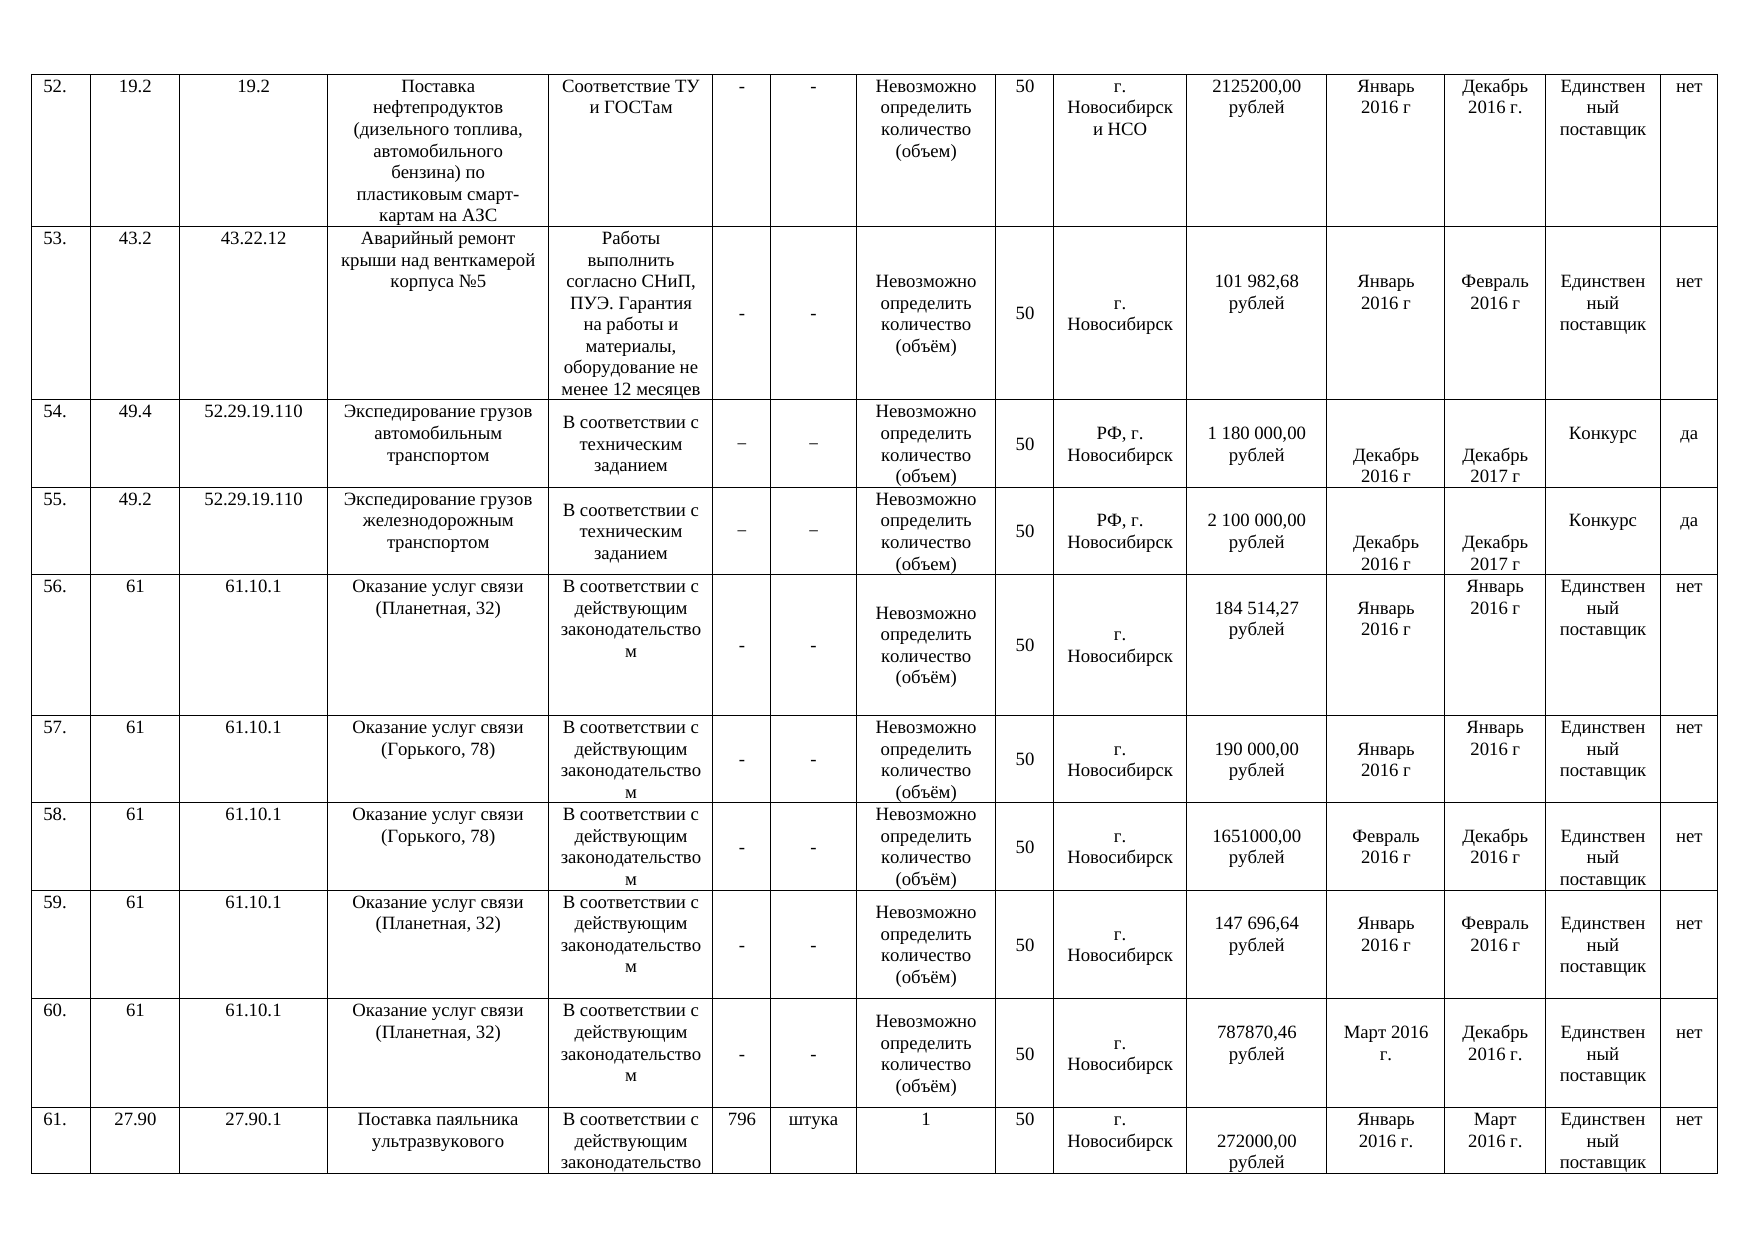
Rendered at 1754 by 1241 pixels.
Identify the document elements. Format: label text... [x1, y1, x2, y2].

table_cell г. Новосибирск [1054, 891, 1186, 998]
table_cell Аварийный ремонт крыши над венткамерой корпуса №5 [328, 227, 548, 399]
table_cell - [713, 999, 770, 1107]
table_cell 61 [91, 891, 179, 998]
table_cell Декабрь 2016 г. [1445, 999, 1545, 1107]
table_cell 1 180 000,00 рублей [1187, 400, 1326, 487]
table_cell 49.4 [91, 400, 179, 487]
table_cell Декабрь 2017 г [1445, 400, 1545, 487]
table_cell нет [1661, 227, 1717, 399]
table_cell Декабрь 2016 г [1445, 803, 1545, 889]
table_cell Невозможно определить количество (объём) [857, 999, 995, 1107]
table_cell 787870,46 рублей [1187, 999, 1326, 1107]
table_cell - [771, 227, 856, 399]
table_cell Соответствие ТУ и ГОСТам [549, 75, 712, 226]
table_cell Оказание услуг связи (Горького, 78) [328, 716, 548, 802]
table_cell нет [1661, 716, 1717, 802]
table_cell Экспедирование грузов железнодорожным транспортом [328, 488, 548, 574]
table_cell 43.2 [91, 227, 179, 399]
table_cell Единственный поставщик [1546, 891, 1660, 998]
table_cell - [713, 803, 770, 889]
table_cell 101 982,68 рублей [1187, 227, 1326, 399]
table_cell 61.10.1 [180, 891, 327, 998]
table_cell Январь 2016 г [1327, 227, 1444, 399]
table_cell - [771, 575, 856, 715]
table_cell г. Новосибирск и НСО [1054, 75, 1186, 226]
table_cell - [771, 716, 856, 802]
table_cell [32, 575, 90, 715]
table_cell [32, 716, 90, 802]
table_cell РФ, г. Новосибирск [1054, 488, 1186, 574]
table_cell 50 [996, 227, 1053, 399]
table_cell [328, 1108, 548, 1173]
table_cell 27.90.1 [180, 1108, 327, 1173]
table_cell [32, 400, 90, 487]
table_cell Единственный поставщик [1546, 227, 1660, 399]
table_cell - [771, 803, 856, 889]
table_cell штука [771, 1108, 856, 1173]
table_cell Работы выполнить согласно СНиП, ПУЭ. Гарантия на работы и материалы, оборудование не менее 12 месяцев [549, 227, 712, 399]
table_cell 50 [996, 400, 1053, 487]
table_cell Март 2016 г. [1327, 999, 1444, 1107]
table_cell 50 [996, 575, 1053, 715]
table_cell − [713, 488, 770, 574]
table_cell В соответствии с техническим заданием [549, 400, 712, 487]
table_cell Оказание услуг связи (Горького, 78) [328, 803, 548, 889]
table_cell 61.10.1 [180, 999, 327, 1107]
table_cell 43.22.12 [180, 227, 327, 399]
table_cell 2 100 000,00 рублей [1187, 488, 1326, 574]
table_cell Февраль 2016 г [1445, 891, 1545, 998]
table_cell нет [1661, 1108, 1717, 1173]
table_cell [32, 1108, 90, 1173]
table_cell 147 696,64 рублей [1187, 891, 1326, 998]
table_cell 1 [857, 1108, 995, 1173]
table_cell В соответствии с действующим законодательством [549, 716, 712, 802]
table_cell нет [1661, 891, 1717, 998]
table_cell 50 [996, 803, 1053, 889]
table_cell 50 [996, 75, 1053, 226]
table_cell Невозможно определить количество (объём) [857, 716, 995, 802]
table_cell Невозможно определить количество (объём) [857, 227, 995, 399]
table_cell 61 [91, 999, 179, 1107]
table_cell Январь 2016 г [1327, 891, 1444, 998]
table_cell 1651000,00 рублей [1187, 803, 1326, 889]
table_cell 52.29.19.110 [180, 400, 327, 487]
table_cell 50 [996, 999, 1053, 1107]
table_cell 50 [996, 1108, 1053, 1173]
table_cell Единственный поставщик [1546, 716, 1660, 802]
table_cell [32, 999, 90, 1107]
table_cell 190 000,00 рублей [1187, 716, 1326, 802]
table_cell - [771, 999, 856, 1107]
table_cell Конкурс [1546, 488, 1660, 574]
table_cell 61 [91, 575, 179, 715]
table_cell [32, 227, 90, 399]
table_cell - [771, 75, 856, 226]
table_cell В соответствии с действующим законодательством [549, 891, 712, 998]
table_cell Оказание услуг связи (Планетная, 32) [328, 575, 548, 715]
table_cell Февраль 2016 г [1327, 803, 1444, 889]
table_cell Январь 2016 г [1327, 716, 1444, 802]
table_cell 50 [996, 488, 1053, 574]
table_cell 19.2 [180, 75, 327, 226]
table_cell [32, 891, 90, 998]
table_cell нет [1661, 999, 1717, 1107]
table_cell г. Новосибирск [1054, 716, 1186, 802]
table_cell Единственный поставщик [1546, 999, 1660, 1107]
table_cell 61.10.1 [180, 716, 327, 802]
table_cell В соответствии с техническим заданием [549, 488, 712, 574]
table_cell да [1661, 488, 1717, 574]
table_cell Конкурс [1546, 400, 1660, 487]
table_cell Январь 2016 г [1445, 575, 1545, 715]
table_cell - [771, 891, 856, 998]
table_cell [32, 488, 90, 574]
table_cell нет [1661, 575, 1717, 715]
table_cell 796 [713, 1108, 770, 1173]
table_cell г. Новосибирск [1054, 227, 1186, 399]
table_cell 61 [91, 803, 179, 889]
table_cell Декабрь 2016 г. [1445, 75, 1545, 226]
table_cell г. Новосибирск [1054, 803, 1186, 889]
table_cell [32, 75, 90, 226]
table_cell - [713, 891, 770, 998]
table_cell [1546, 75, 1660, 226]
table_cell 27.90 [91, 1108, 179, 1173]
table_cell − [771, 400, 856, 487]
table_cell − [713, 400, 770, 487]
table_cell Оказание услуг связи (Планетная, 32) [328, 891, 548, 998]
table_cell Поставка нефтепродуктов (дизельного топлива, автомобильного бензина) по пластиковым смарт-картам на АЗС [328, 75, 548, 226]
table_cell - [713, 716, 770, 802]
table_cell - [713, 75, 770, 226]
table_cell 52.29.19.110 [180, 488, 327, 574]
table_cell 61.10.1 [180, 575, 327, 715]
table_cell Единственный поставщик [1546, 803, 1660, 889]
table_cell г. Новосибирск [1054, 999, 1186, 1107]
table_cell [857, 75, 995, 226]
table_cell 61 [91, 716, 179, 802]
table_cell Единственный поставщик [1546, 575, 1660, 715]
table_cell - [713, 575, 770, 715]
table_cell нет [1661, 803, 1717, 889]
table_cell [1546, 1108, 1660, 1173]
table_cell Невозможно определить количество (объем) [857, 488, 995, 574]
table_cell 19.2 [91, 75, 179, 226]
table_cell Январь 2016 г. [1327, 1108, 1444, 1173]
table_cell - [713, 227, 770, 399]
table_cell Невозможно определить количество (объём) [857, 575, 995, 715]
table_cell Январь 2016 г [1327, 75, 1444, 226]
table_cell нет [1661, 75, 1717, 226]
table_cell Невозможно определить количество (объём) [857, 803, 995, 889]
table_cell Экспедирование грузов автомобильным транспортом [328, 400, 548, 487]
table_cell г. Новосибирск [1054, 1108, 1186, 1173]
table_cell 184 514,27 рублей [1187, 575, 1326, 715]
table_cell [549, 1108, 712, 1173]
table_cell Январь 2016 г [1445, 716, 1545, 802]
table_cell Декабрь 2016 г [1327, 400, 1444, 487]
table_cell Март 2016 г. [1445, 1108, 1545, 1173]
table_cell Оказание услуг связи (Планетная, 32) [328, 999, 548, 1107]
table_cell В соответствии с действующим законодательством [549, 575, 712, 715]
table_cell [32, 803, 90, 889]
table_cell 2125200,00 рублей [1187, 75, 1326, 226]
table_cell − [771, 488, 856, 574]
table_cell 50 [996, 891, 1053, 998]
table_cell г. Новосибирск [1054, 575, 1186, 715]
table_cell В соответствии с действующим законодательством [549, 999, 712, 1107]
table_cell Декабрь 2016 г [1327, 488, 1444, 574]
table_cell В соответствии с действующим законодательством [549, 803, 712, 889]
table_cell Невозможно определить количество (объём) [857, 891, 995, 998]
table_cell РФ, г. Новосибирск [1054, 400, 1186, 487]
table_cell 49.2 [91, 488, 179, 574]
table_cell 272000,00 рублей [1187, 1108, 1326, 1173]
table_cell Невозможно определить количество (объем) [857, 400, 995, 487]
table_cell да [1661, 400, 1717, 487]
table_cell 61.10.1 [180, 803, 327, 889]
table_cell Февраль 2016 г [1445, 227, 1545, 399]
table_cell 50 [996, 716, 1053, 802]
table_cell Январь 2016 г [1327, 575, 1444, 715]
table_cell Декабрь 2017 г [1445, 488, 1545, 574]
